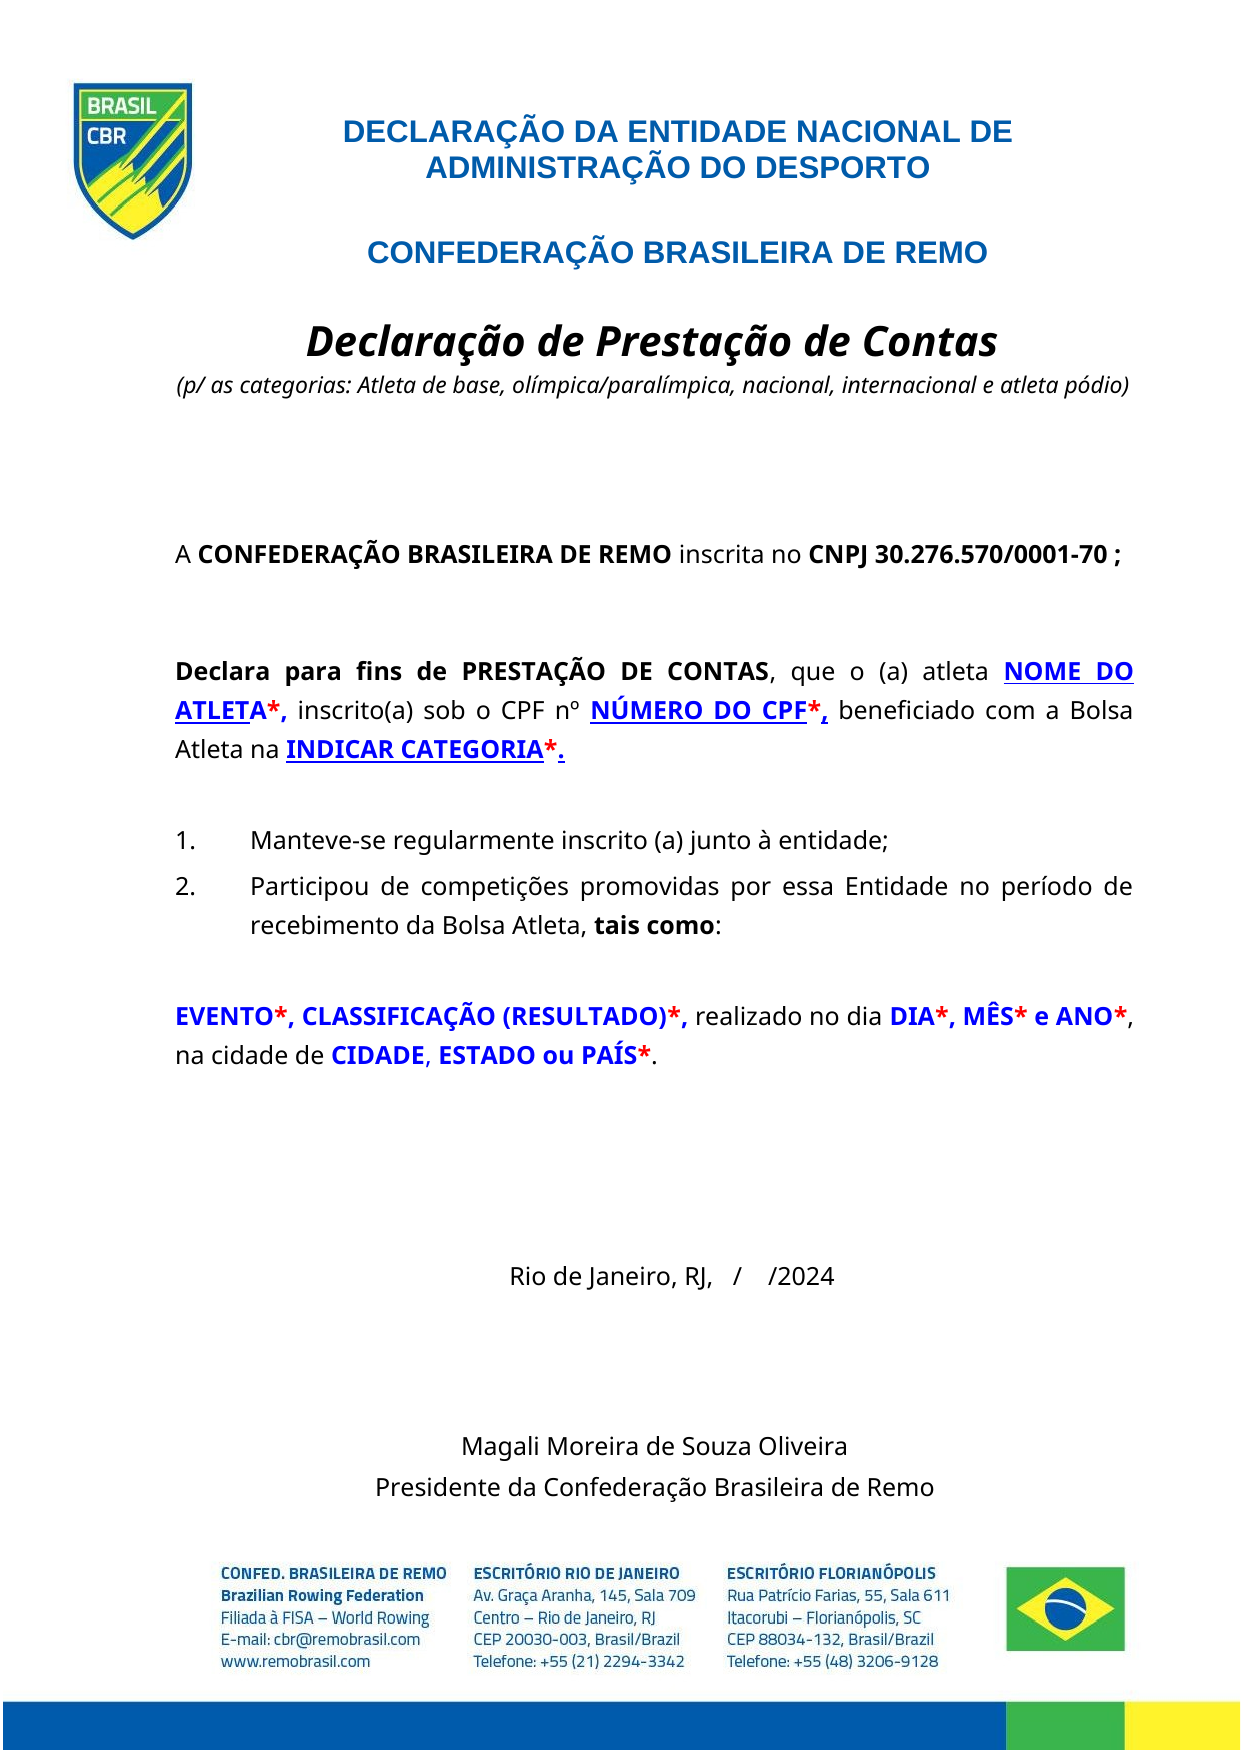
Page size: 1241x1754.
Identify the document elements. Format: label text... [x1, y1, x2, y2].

text Declaração de Prestação de Contas [175, 312, 1134, 369]
list Participou de competições promovidas por essa Entidade no período de recebimento da Bolsa Atleta, tais como: [175, 868, 1134, 942]
text (p/ as categorias: Atleta de base, olímpica/paralímpica, nacional, internacional e atleta pódio) [175, 369, 1134, 400]
subtitle Magali Moreira de Souza Oliveira [175, 1429, 1134, 1463]
text Declara para fins de PRESTAÇÃO DE CONTAS, que o (a) atleta NOME DO ATLETA*, inscrito(a) sob o CPF nº NÚMERO DO CPF*, beneficiado com a Bolsa Atleta na INDICAR CATEGORIA*. [175, 654, 1134, 766]
list Manteve-se regularmente inscrito (a) junto à entidade; [175, 823, 1134, 857]
title CONFEDERAÇÃO BRASILEIRA DE REMO [221, 234, 1134, 270]
text EVENTO*, CLASSIFICAÇÃO (RESULTADO)*, realizado no dia DIA*, MÊS* e ANO*, na cidade de CIDADE, ESTADO ou PAÍS*. [175, 998, 1134, 1072]
text Rio de Janeiro, RJ, / /2024 [424, 1259, 919, 1293]
text Presidente da Confederação Brasileira de Remo [175, 1470, 1134, 1504]
text A CONFEDERAÇÃO BRASILEIRA DE REMO inscrita no CNPJ 30.276.570/0001-70 ; [175, 536, 1134, 570]
title DECLARAÇÃO DA ENTIDADE NACIONAL DE ADMINISTRAÇÃO DO DESPORTO [221, 113, 1134, 185]
picture [3, 78, 1241, 1750]
